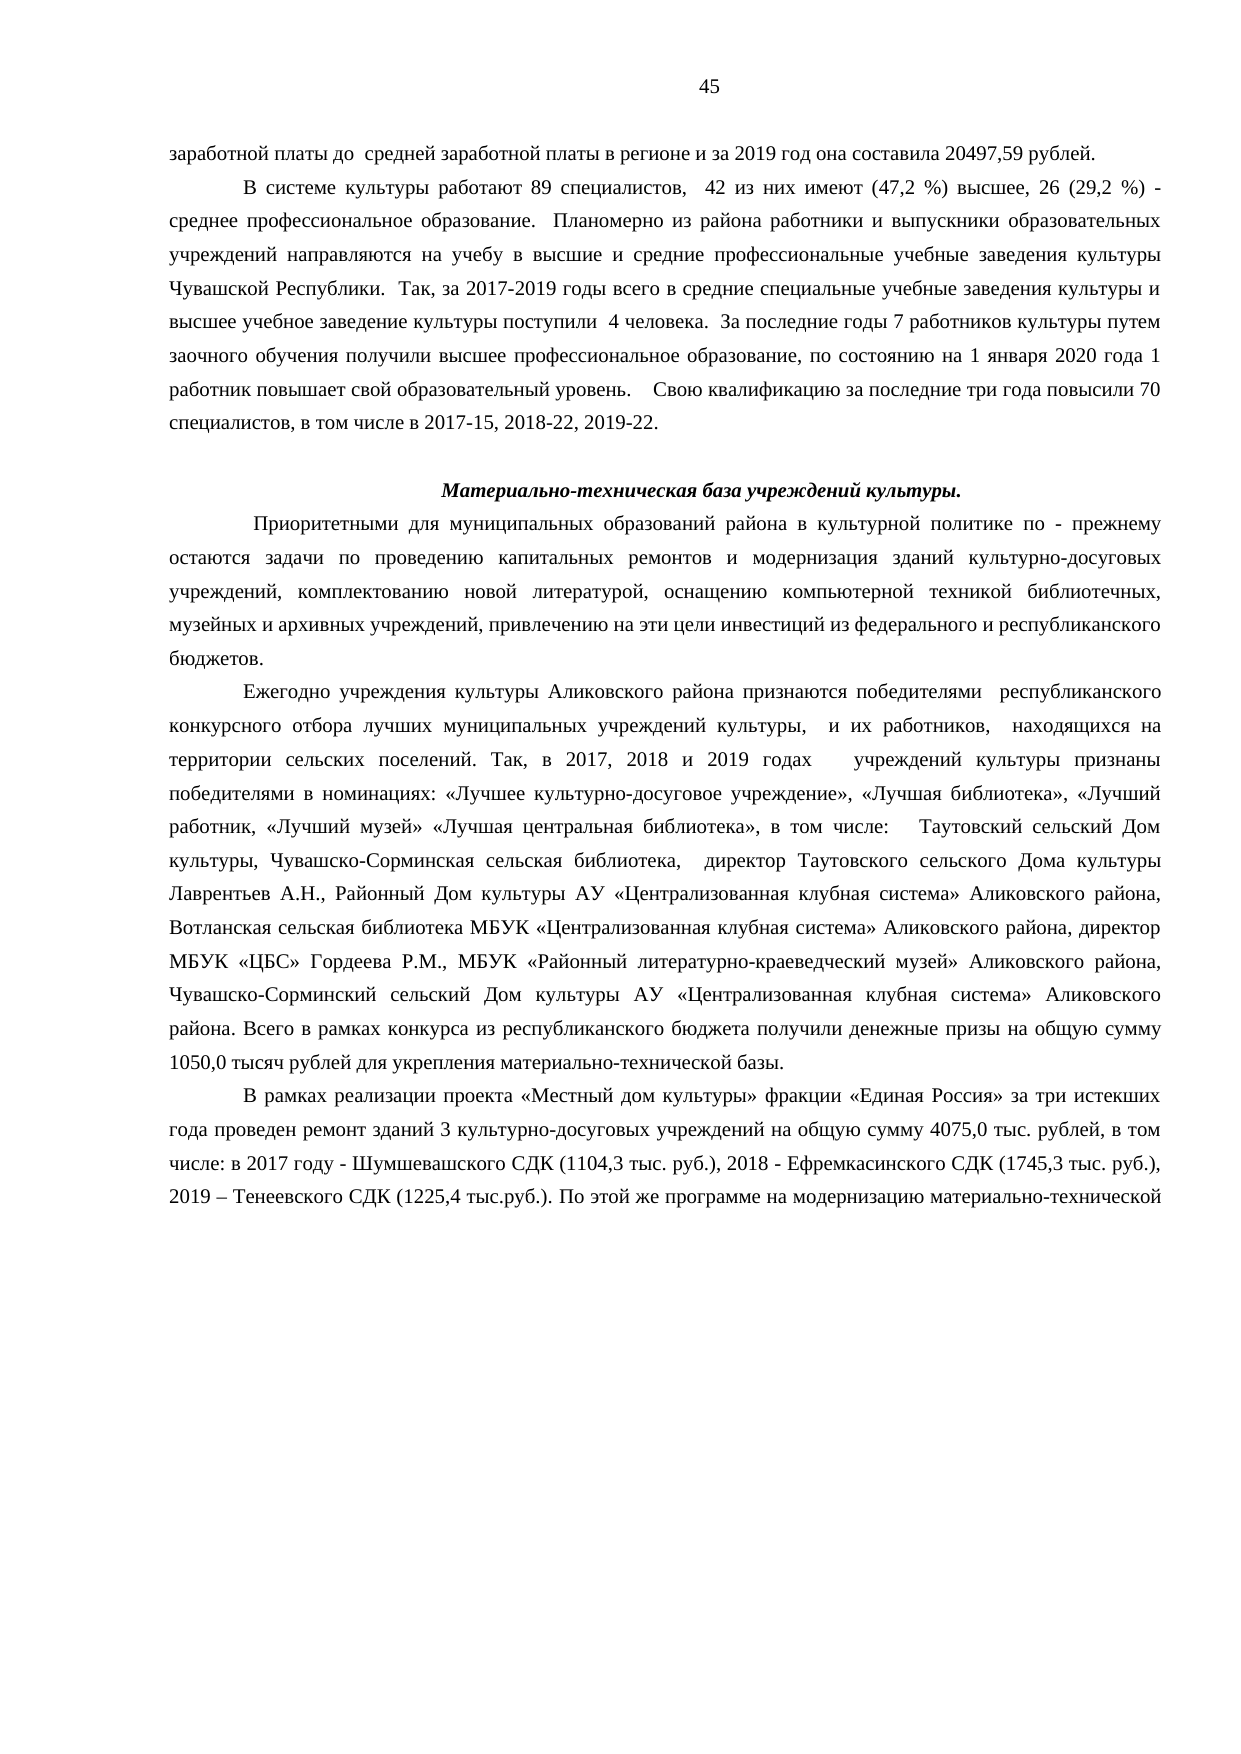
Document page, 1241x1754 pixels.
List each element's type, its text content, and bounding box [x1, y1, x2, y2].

text Материально-техническая база учреждений культуры. [169, 478, 1162, 502]
text В рамках реализации проекта «Местный дом культуры» фракции «Единая Россия» за три истекших года проведен ремонт зданий 3 культурно-досуговых учреждений на общую сумму 4075,0 тыс. рублей, в том числе: в 2017 году - Шумшевашского СДК (1104,3 тыс. руб.), 2018 - Ефремкасинского СДК (1745,3 тыс. руб.), 2019 – Тенеевского СДК (1225,4 тыс.руб.). По этой же программе на модернизацию материально-технической базы Вотланского СДК, Малотуванского СК и Большешиушского СДК на средства федерального, республиканского и местного бюджетов были приобретены световое, звуковое, компьютерное, видеопроекционное оборудование, сшиты одежда сцены, сценические костюмы, приобретен музыкальный инструмент на общую сумму 1312,5 тысяч рублей [169, 1083, 1162, 1208]
text Ежегодно учреждения культуры Аликовского района признаются победителями республиканского конкурсного отбора лучших муниципальных учреждений культуры, и их работников, находящихся на территории сельских поселений. Так, в 2017, 2018 и 2019 годах учреждений культуры признаны победителями в номинациях: «Лучшее культурно-досуговое учреждение», «Лучшая библиотека», «Лучший работник, «Лучший музей» «Лучшая центральная библиотека», в том числе: Таутовский сельский Дом культуры, Чувашско-Сорминская сельская библиотека, директор Таутовского сельского Дома культуры Лаврентьев А.Н., Районный Дом культуры АУ «Централизованная клубная система» Аликовского района, Вотланская сельская библиотека МБУК «Централизованная клубная система» Аликовского района, директор МБУК «ЦБС» Гордеева Р.М., МБУК «Районный литературно-краеведческий музей» Аликовского района, Чувашско-Сорминский сельский Дом культуры АУ «Централизованная клубная система» Аликовского района. Всего в рамках конкурса из республиканского бюджета получили денежные призы на общую сумму 1050,0 тысяч рублей для укрепления материально-технической базы. [169, 679, 1162, 1074]
text Приоритетными для муниципальных образований района в культурной политике по - прежнему остаются задачи по проведению капитальных ремонтов и модернизация зданий культурно-досуговых учреждений, комплектованию новой литературой, оснащению компьютерной техникой библиотечных, музейных и архивных учреждений, привлечению на эти цели инвестиций из федерального и республиканского бюджетов. [169, 511, 1162, 670]
text В системе культуры работают 89 специалистов, 42 из них имеют (47,2 %) высшее, 26 (29,2 %) - среднее профессиональное образование. Планомерно из района работники и выпускники образовательных учреждений направляются на учебу в высшие и средние профессиональные учебные заведения культуры Чувашской Республики. Так, за 2017-2019 годы всего в средние специальные учебные заведения культуры и высшее учебное заведение культуры поступили 4 человека. За последние годы 7 работников культуры путем заочного обучения получили высшее профессиональное образование, по состоянию на 1 января 2020 года 1 работник повышает свой образовательный уровень. Свою квалификацию за последние три года повысили 70 специалистов, в том числе в 2017-15, 2018-22, 2019-22. [169, 175, 1162, 434]
text Изменения в кадровой ситуации обусловлены с реализацией Указа Президента РФ № 597 от 07.05.2012 года «О мероприятиях по реализации государственной социальной политики», федеральных, региональных и муниципальных «дорожных карт». Ежегодно ведется работа по доведению средней заработной платы до средней заработной платы в регионе и за 2019 год она составила 20497,59 рублей. [169, 141, 1162, 165]
